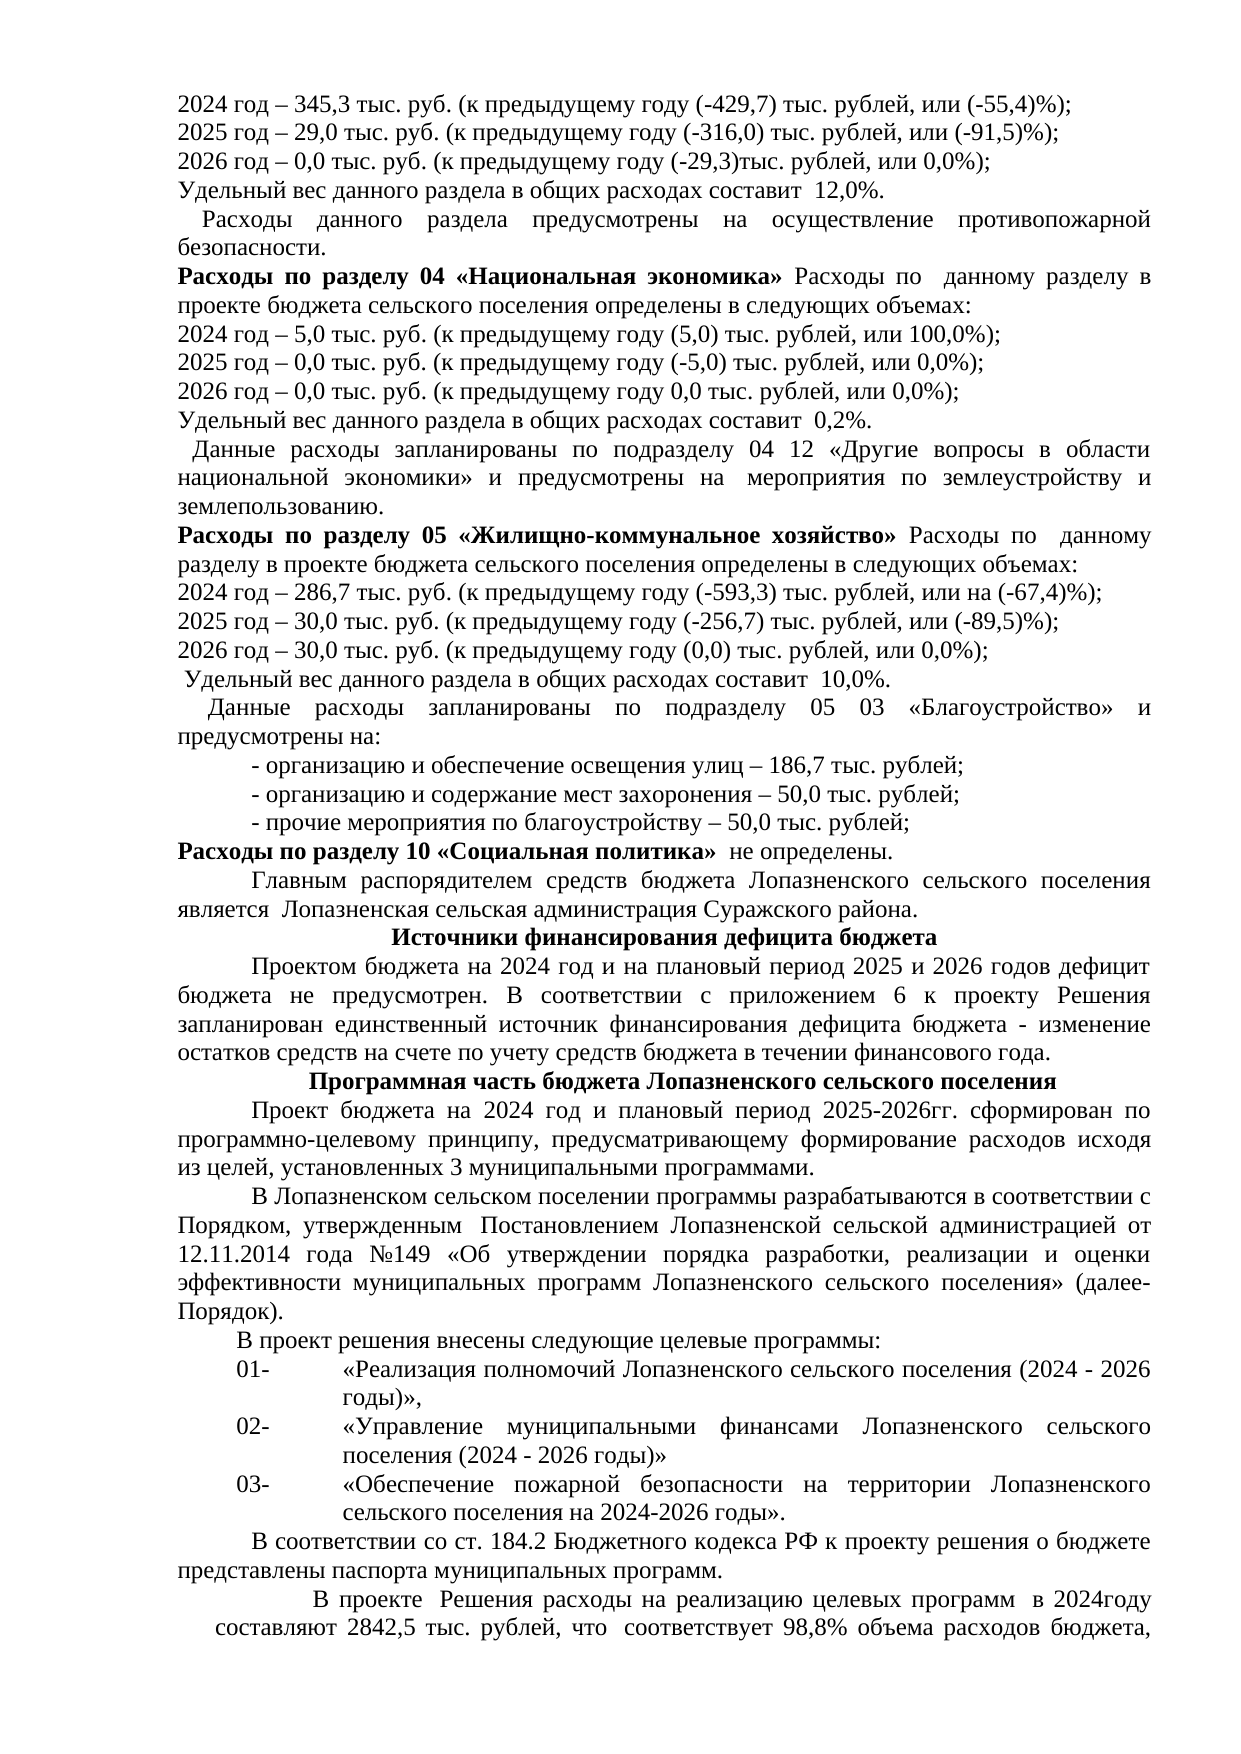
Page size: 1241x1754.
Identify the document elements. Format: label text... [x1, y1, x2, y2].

text Проектом бюджета на 2024 год и на плановый период 2025 и 2026 годов дефицит бюджета не предусмотрен. В соответствии с приложением 6 к проекту Решения запланирован единственный источник финансирования дефицита бюджета - изменение остатков средств на счете по учету средств бюджета в течении финансового года. [177, 951, 1152, 1066]
text Главным распорядителем средств бюджета Лопазненского сельского поселения является Лопазненская сельская администрация Суражского района. [177, 865, 1152, 922]
text - прочие мероприятия по благоустройству – 50,0 тыс. рублей; [177, 807, 1152, 836]
text Удельный вес данного раздела в общих расходах составит 12,0%. [177, 175, 1152, 204]
text Расходы по разделу 10 «Социальная политика» не определены. [177, 836, 1152, 865]
text 2025 год – 30,0 тыс. руб. (к предыдущему году (-256,7) тыс. рублей, или (-89,5)%); [177, 606, 1152, 635]
text 2026 год – 30,0 тыс. руб. (к предыдущему году (0,0) тыс. рублей, или 0,0%); [177, 635, 1152, 664]
text В Лопазненском сельском поселении программы разрабатываются в соответствии с Порядком, утвержденным Постановлением Лопазненской сельской администрацией от 12.11.2014 года №149 «Об утверждении порядка разработки, реализации и оценки эффективности муниципальных программ Лопазненского сельского поселения» (далее-Порядок). [177, 1181, 1152, 1325]
text - организацию и обеспечение освещения улиц – 186,7 тыс. рублей; [177, 750, 1152, 779]
text 2026 год – 0,0 тыс. руб. (к предыдущему году (-29,3)тыс. рублей, или 0,0%); [177, 146, 1152, 175]
text 2026 год – 0,0 тыс. руб. (к предыдущему году 0,0 тыс. рублей, или 0,0%); [177, 376, 1152, 405]
text 2024 год – 5,0 тыс. руб. (к предыдущему году (5,0) тыс. рублей, или 100,0%); [177, 319, 1152, 347]
text 2025 год – 0,0 тыс. руб. (к предыдущему году (-5,0) тыс. рублей, или 0,0%); [177, 347, 1152, 376]
text Удельный вес данного раздела в общих расходах составит 0,2%. [177, 405, 1152, 434]
text Удельный вес данного раздела в общих расходах составит 10,0%. [177, 664, 1152, 692]
text В проект решения внесены следующие целевые программы: [177, 1325, 1152, 1354]
text Данные расходы запланированы по подразделу 04 12 «Другие вопросы в области национальной экономики» и предусмотрены на мероприятия по землеустройству и землепользованию. [177, 434, 1152, 520]
text 2025 год – 29,0 тыс. руб. (к предыдущему году (-316,0) тыс. рублей, или (-91,5)%); [177, 117, 1152, 146]
text Источники финансирования дефицита бюджета [177, 922, 1152, 951]
list «Управление муниципальными финансами Лопазненского сельского поселения (2024 - 2026 годы)» [236, 1411, 1152, 1469]
text 2024 год – 286,7 тыс. руб. (к предыдущему году (-593,3) тыс. рублей, или на (-67,4)%); [177, 577, 1152, 606]
text 2024 год – 345,3 тыс. руб. (к предыдущему году (-429,7) тыс. рублей, или (-55,4)%); [177, 89, 1152, 117]
text Программная часть бюджета Лопазненского сельского поселения [177, 1066, 1152, 1095]
text Проект бюджета на 2024 год и плановый период 2025-2026гг. сформирован по программно-целевому принципу, предусматривающему формирование расходов исходя из целей, установленных 3 муниципальными программами. [177, 1095, 1152, 1181]
text В соответствии со ст. 184.2 Бюджетного кодекса РФ к проекту решения о бюджете представлены паспорта муниципальных программ. [177, 1526, 1152, 1584]
text Расходы по разделу 04 «Национальная экономика» Расходы по данному разделу в проекте бюджета сельского поселения определены в следующих объемах: [177, 261, 1152, 319]
text Данные расходы запланированы по подразделу 05 03 «Благоустройство» и предусмотрены на: [177, 692, 1152, 750]
list «Обеспечение пожарной безопасности на территории Лопазненского сельского поселения на 2024-2026 годы». [236, 1469, 1152, 1526]
text Расходы по разделу 05 «Жилищно-коммунальное хозяйство» Расходы по данному разделу в проекте бюджета сельского поселения определены в следующих объемах: [177, 520, 1152, 577]
text - организацию и содержание мест захоронения – 50,0 тыс. рублей; [177, 779, 1152, 807]
list «Реализация полномочий Лопазненского сельского поселения (2024 - 2026 годы)», [236, 1354, 1152, 1411]
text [215, 1584, 1152, 1641]
text Расходы данного раздела предусмотрены на осуществление противопожарной безопасности. [177, 204, 1152, 261]
